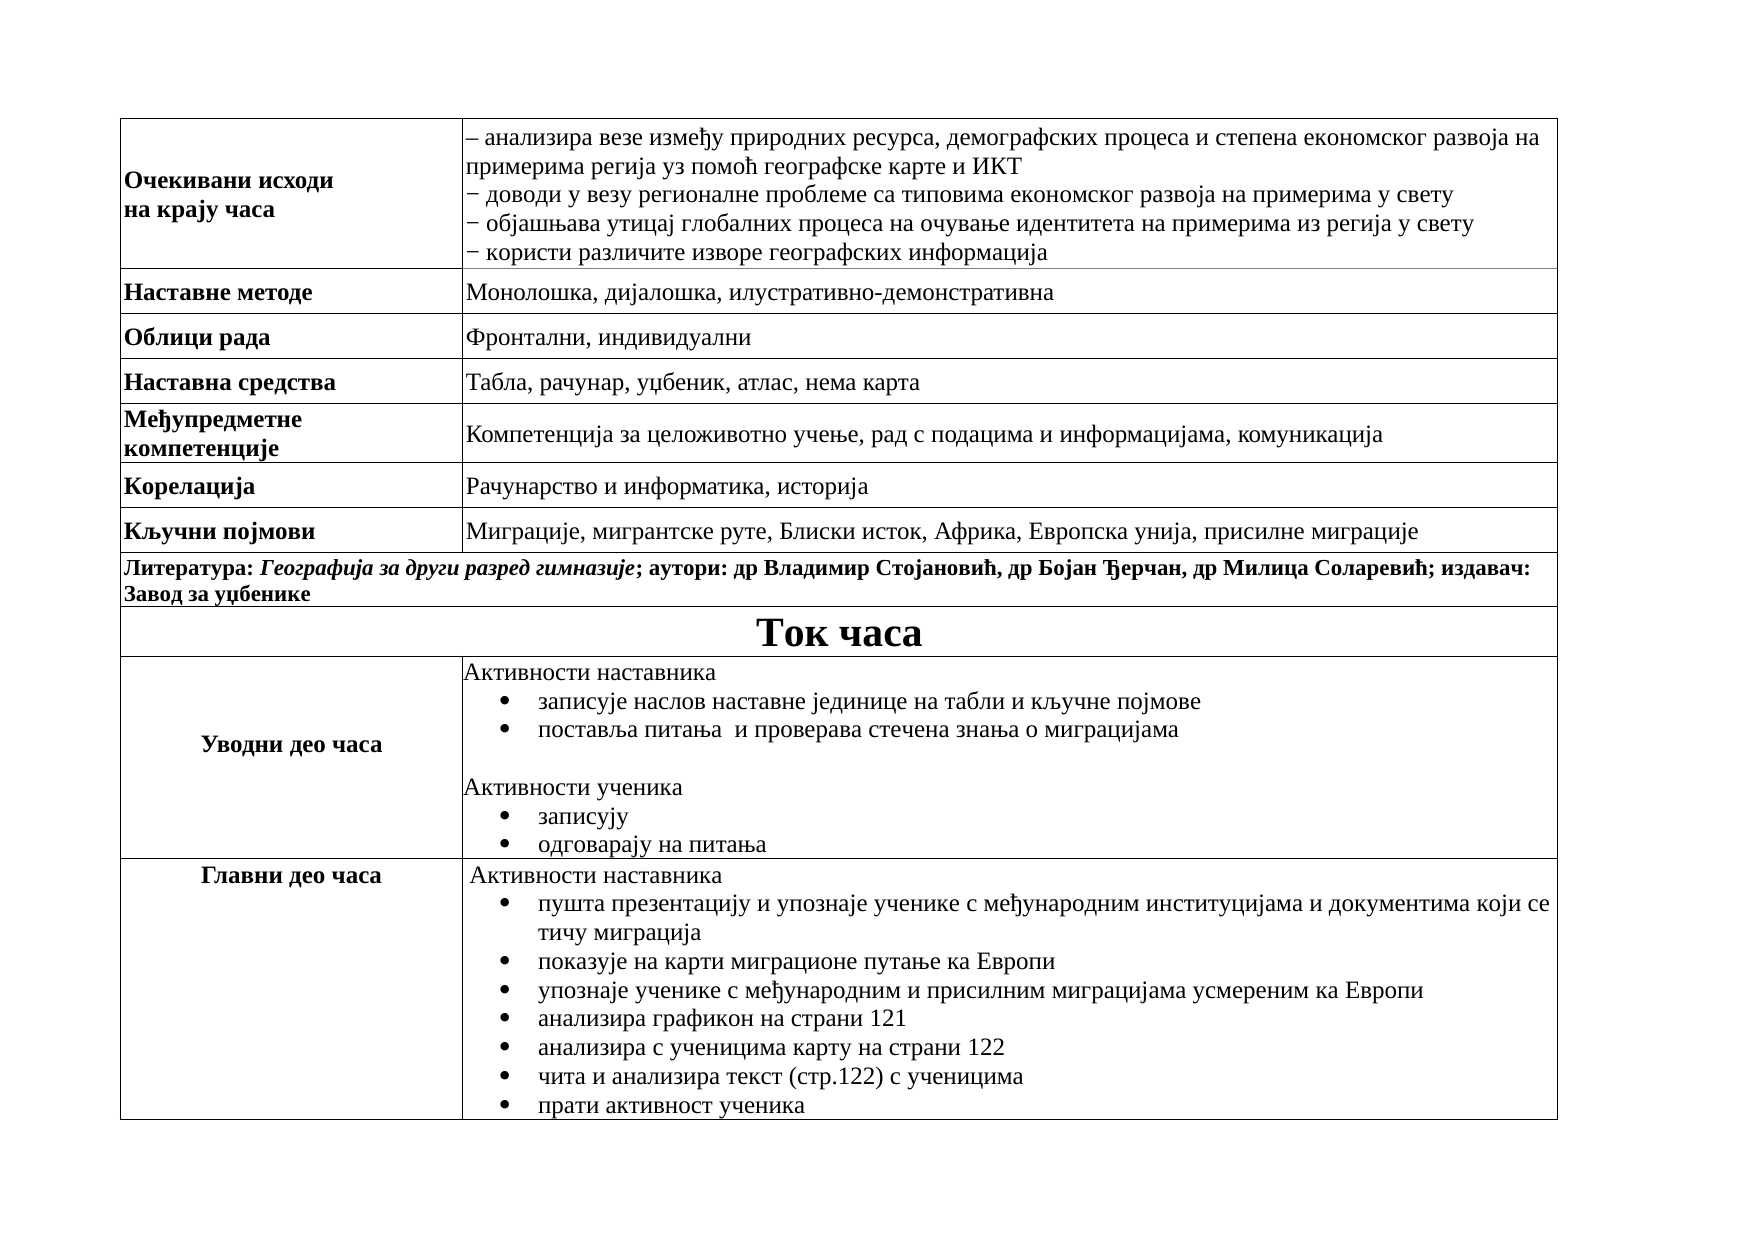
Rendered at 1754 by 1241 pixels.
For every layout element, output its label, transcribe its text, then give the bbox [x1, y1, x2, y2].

table_cell Фронтални, индивидуални [463, 314, 1557, 358]
table_cell Корелација [121, 463, 462, 507]
table_cell Компетенција за целоживотно учење, рад с подацима и информацијама, комуникација [463, 404, 1557, 462]
table_cell Уводни део часа [121, 657, 462, 858]
table_cell Монолошка, дијалошка, илустративно-демонстративна [463, 269, 1557, 313]
table_cell Очекивани исходи на крају часа [121, 119, 462, 268]
table_cell Рачунарство и информатика, историја [463, 463, 1557, 507]
table_cell Облици рада [121, 314, 462, 358]
table_cell Међупредметне компетенције [121, 404, 462, 462]
table_cell Активности наставника записује наслов наставне јединице на табли и кључне појмове поставља питања и проверава стечена знања о миграцијама Активности ученика записују одговарају на питања [463, 657, 1557, 858]
table_cell Литература: Географија за други разред гимназије; аутори: др Владимир Стојановић, др Бојан Ђерчан, др Милица Соларевић; издавач: Завод за уџбенике [121, 553, 1557, 606]
table_cell – анализира везе између природних ресурса, демографских процеса и степена економског развоја на примерима регија уз помоћ географске карте и ИКТ − доводи у везу регионалне проблеме са типовима економског развоја на примерима у свету − објашњава утицај глобалних процеса на очување идентитета на примерима из регија у свету − користи различите изворе географских информација [463, 119, 1557, 268]
table_cell Наставна средства [121, 359, 462, 403]
table_cell Кључни појмови [121, 508, 462, 552]
table_cell Миграције, мигрантске руте, Блиски исток, Африка, Европска унија, присилне миграције [463, 508, 1557, 552]
table_cell Табла, рачунар, уџбеник, атлас, нема карта [463, 359, 1557, 403]
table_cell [463, 859, 1557, 1118]
table_cell Наставне методе [121, 269, 462, 313]
table_cell Ток часа [121, 607, 1557, 656]
table_cell Главни део часа [121, 859, 462, 1118]
